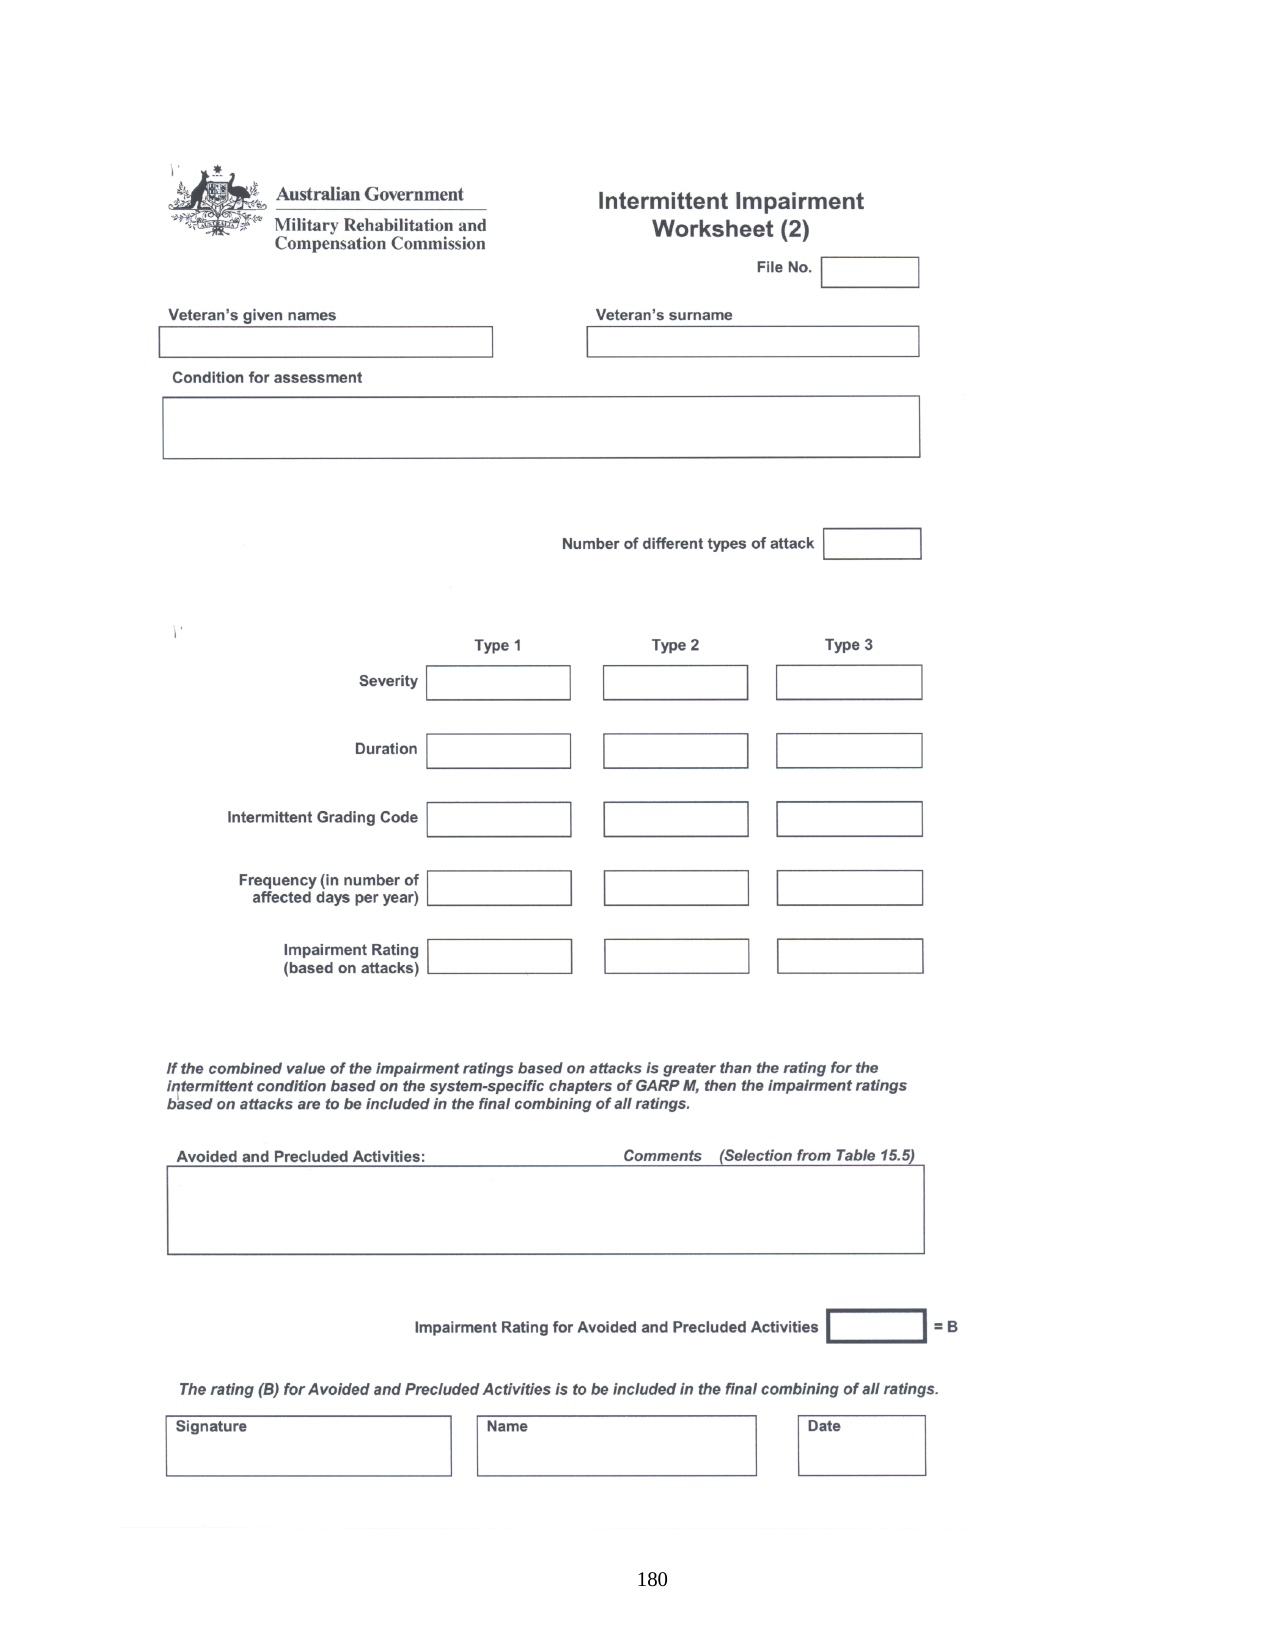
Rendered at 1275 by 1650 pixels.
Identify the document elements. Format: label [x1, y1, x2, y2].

picture [118, 147, 1003, 1532]
